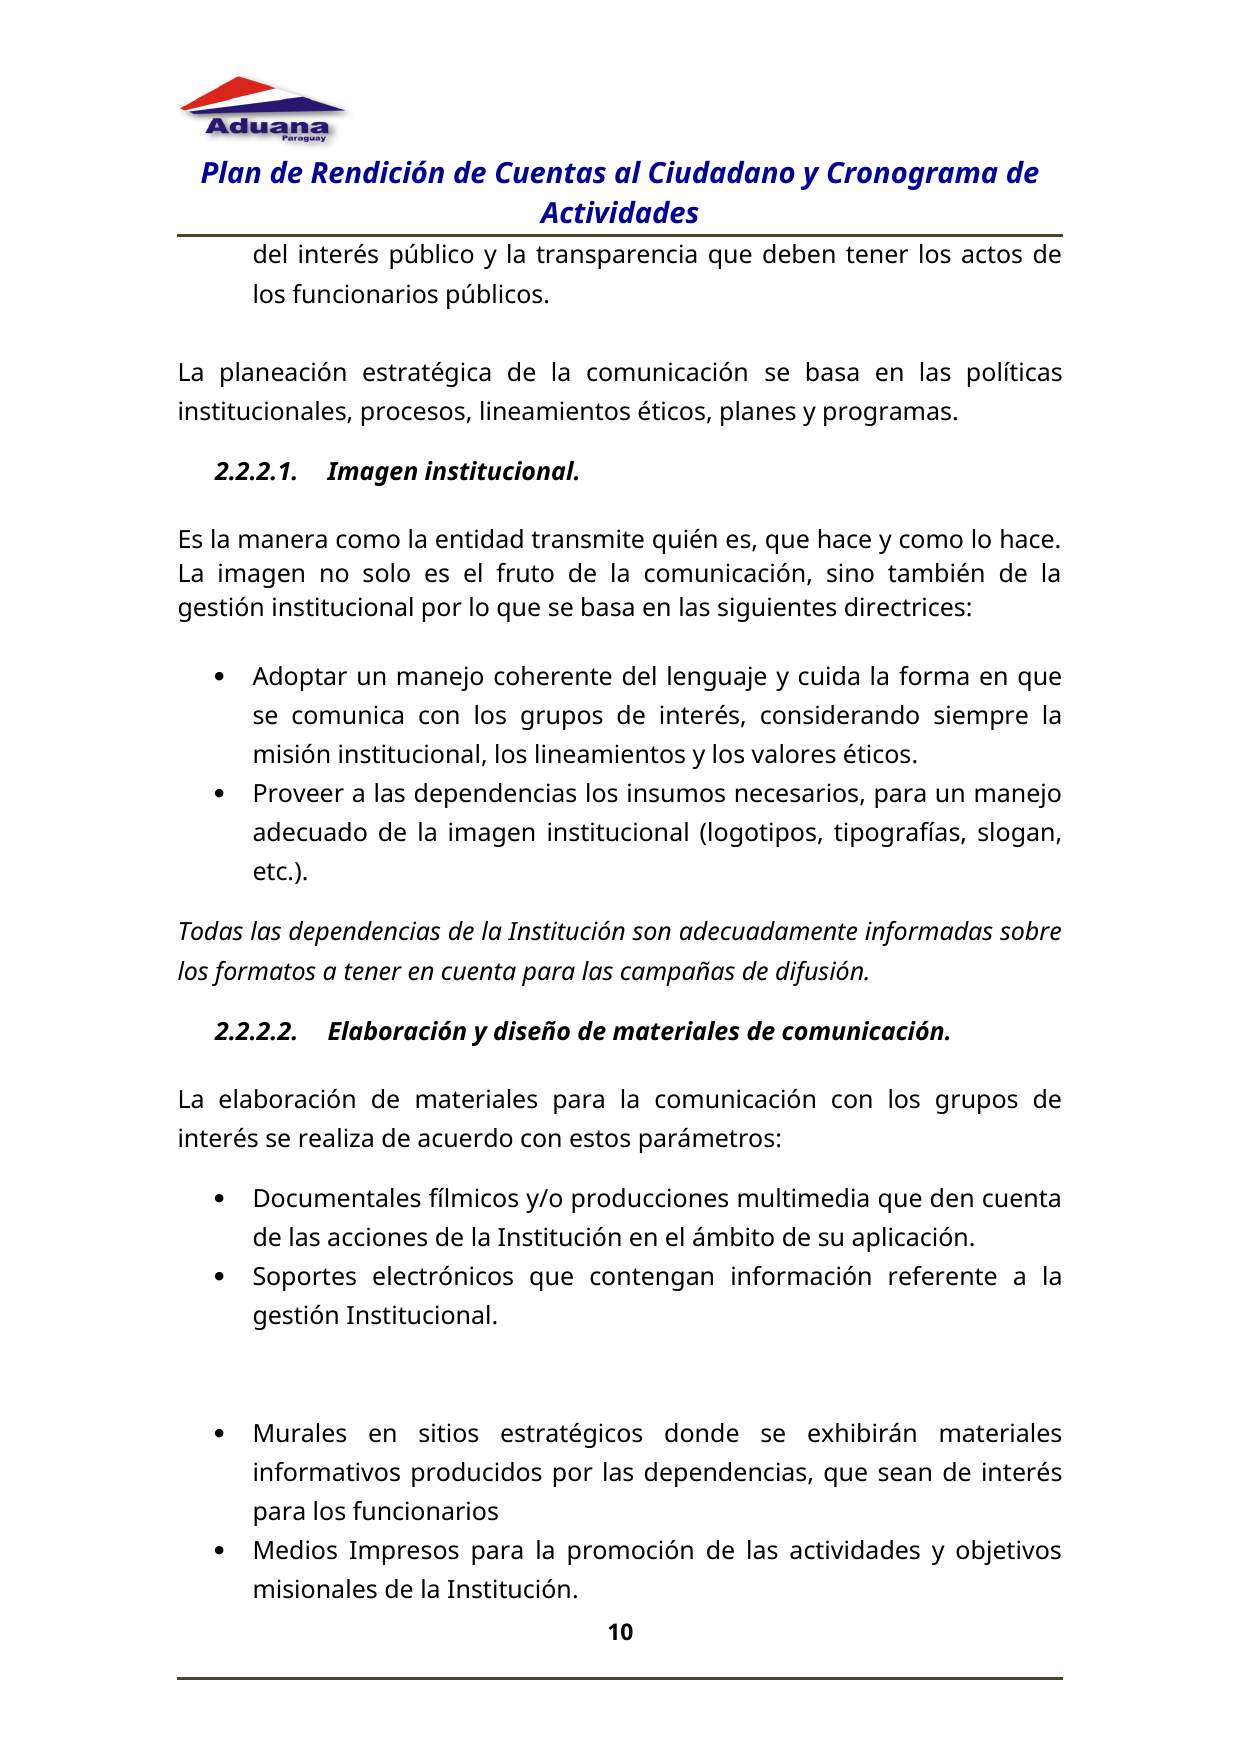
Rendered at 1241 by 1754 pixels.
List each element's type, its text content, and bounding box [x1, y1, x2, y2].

list Proveer a las dependencias los insumos necesarios, para un manejo adecuado de la imagen institucional (logotipos, tipografías, slogan, etc.). [215, 776, 1063, 888]
list Adoptar un manejo coherente del lenguaje y cuida la forma en que se comunica con los grupos de interés, considerando siempre la misión institucional, los lineamientos y los valores éticos. [215, 658, 1063, 771]
list Murales en sitios estratégicos donde se exhibirán materiales informativos producidos por las dependencias, que sean de interés para los funcionarios [215, 1415, 1063, 1528]
list Imagen institucional. [215, 454, 1063, 488]
list Elaboración y diseño de materiales de comunicación. [215, 1013, 1063, 1047]
list Documentales fílmicos y/o producciones multimedia que den cuenta de las acciones de la Institución en el ámbito de su aplicación. [215, 1180, 1063, 1254]
text Es la manera como la entidad transmite quién es, que hace y como lo hace. La imagen no solo es el fruto de la comunicación, sino también de la gestión institucional por lo que se basa en las siguientes directrices: [177, 522, 1063, 624]
picture [177, 73, 358, 153]
text Todas las dependencias de la Institución son adecuadamente informadas sobre los formatos a tener en cuenta para las campañas de difusión. [177, 914, 1063, 987]
list La planeación estratégica de la comunicación se basa en las políticas institucionales, procesos, lineamientos éticos, planes y programas. [177, 354, 1063, 428]
list Soportes electrónicos que contengan información referente a la gestión Institucional. [215, 1259, 1063, 1332]
text La elaboración de materiales para la comunicación con los grupos de interés se realiza de acuerdo con estos parámetros: [177, 1081, 1063, 1154]
list Medios Impresos para la promoción de las actividades y objetivos misionales de la Institución. [215, 1533, 1063, 1606]
